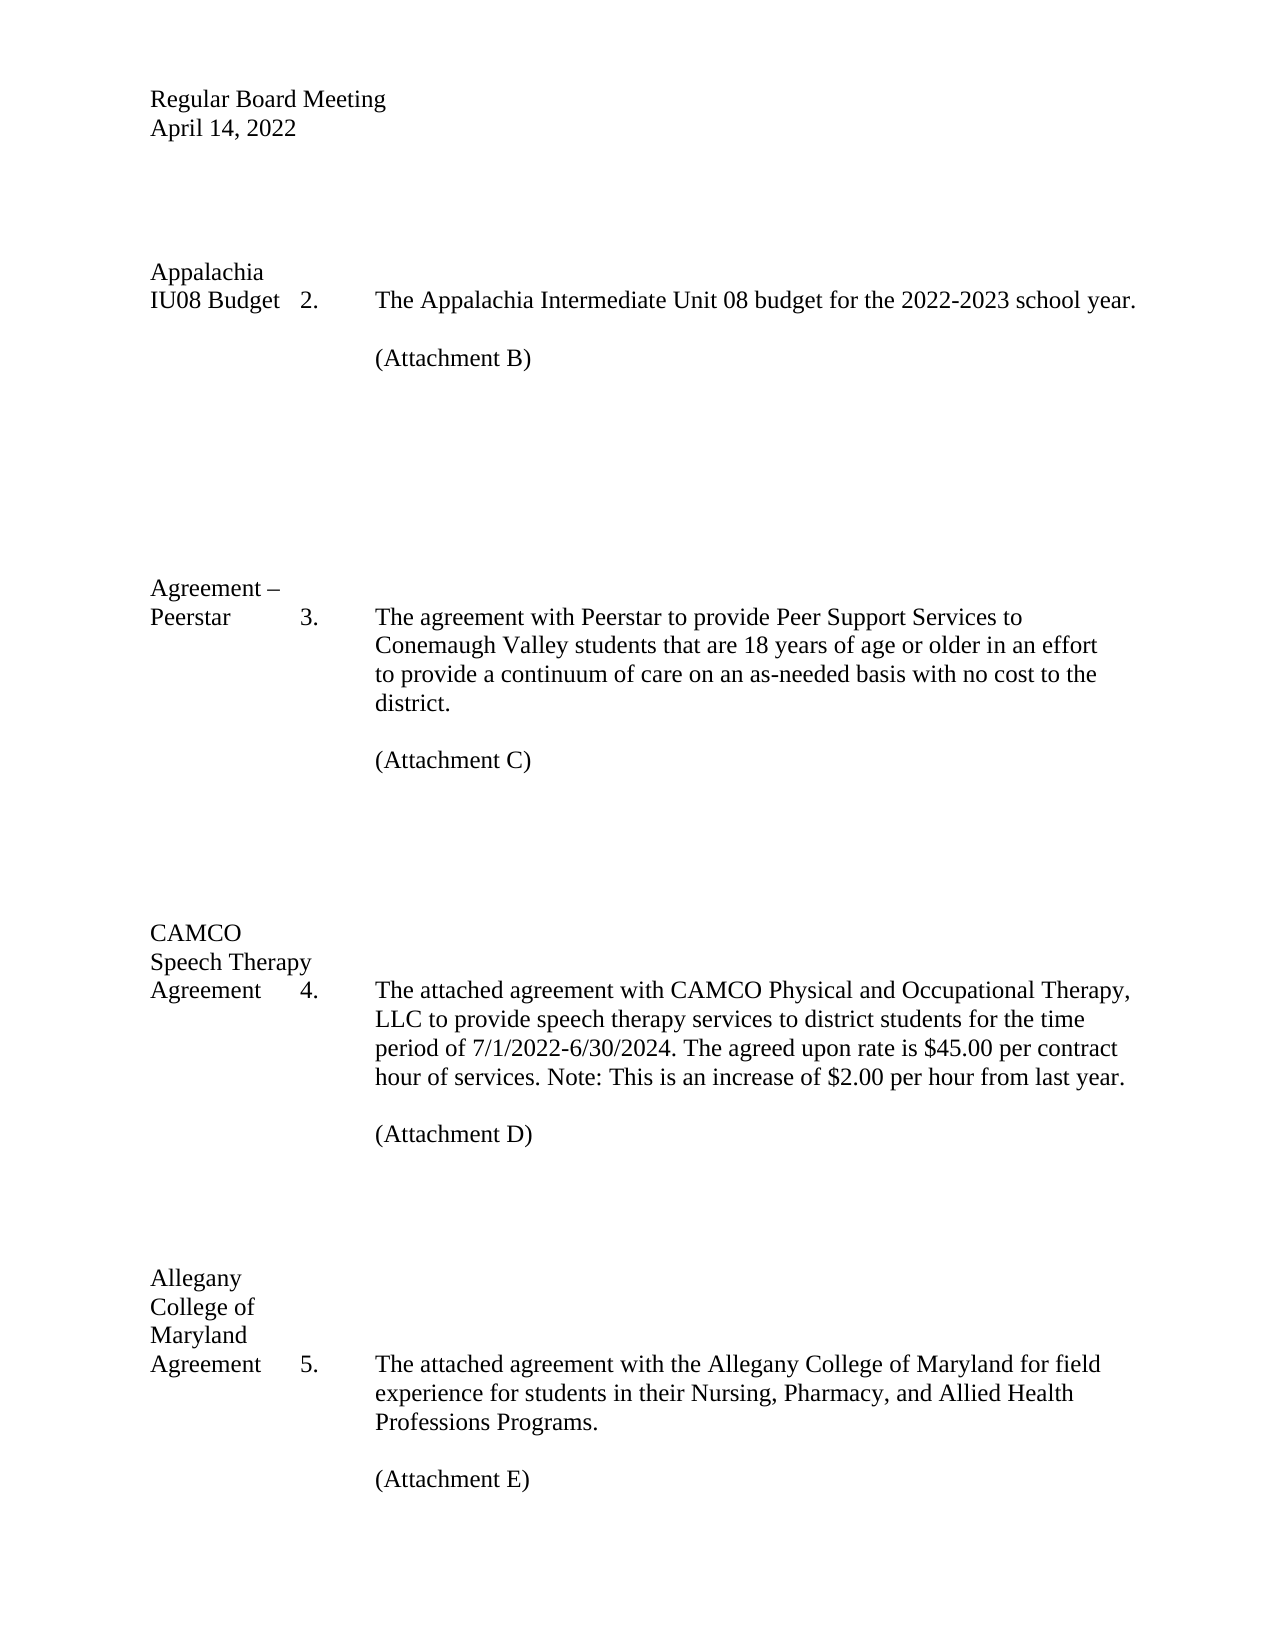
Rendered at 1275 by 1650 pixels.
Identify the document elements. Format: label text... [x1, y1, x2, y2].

text Peerstar 3. The agreement with Peerstar to provide Peer Support Services to [150, 602, 1144, 631]
text period of 7/1/2022-6/30/2024. The agreed upon rate is $45.00 per contract hour of services. Note: This is an increase of $2.00 per hour from last year. [300, 1033, 1144, 1091]
text Regular Board Meeting [150, 84, 1144, 113]
text Conemaugh Valley students that are 18 years of age or older in an effort [300, 631, 1144, 659]
text (Attachment C) [150, 746, 1144, 774]
text Maryland [150, 1321, 1144, 1349]
text April 14, 2022 [150, 113, 1144, 142]
text (Attachment D) [150, 1119, 1144, 1148]
text Speech Therapy [150, 947, 1144, 976]
text Professions Programs. [150, 1407, 1144, 1436]
text CAMCO [150, 918, 1144, 947]
text (Attachment E) [150, 1464, 1144, 1493]
text Agreement 4. The attached agreement with CAMCO Physical and Occupational Therapy, LLC to provide speech therapy services to district students for the time [150, 976, 1144, 1033]
text experience for students in their Nursing, Pharmacy, and Allied Health [150, 1378, 1144, 1407]
text Allegany [150, 1263, 1144, 1292]
text IU08 Budget 2. The Appalachia Intermediate Unit 08 budget for the 2022-2023 school year. [150, 286, 1144, 314]
text to provide a continuum of care on an as-needed basis with no cost to the district. [375, 659, 1144, 717]
text College of [150, 1292, 1144, 1321]
text Agreement – [150, 573, 1144, 602]
text (Attachment B) [150, 343, 1144, 372]
text Agreement 5. The attached agreement with the Allegany College of Maryland for field [150, 1349, 1144, 1378]
text Appalachia [150, 257, 1144, 286]
